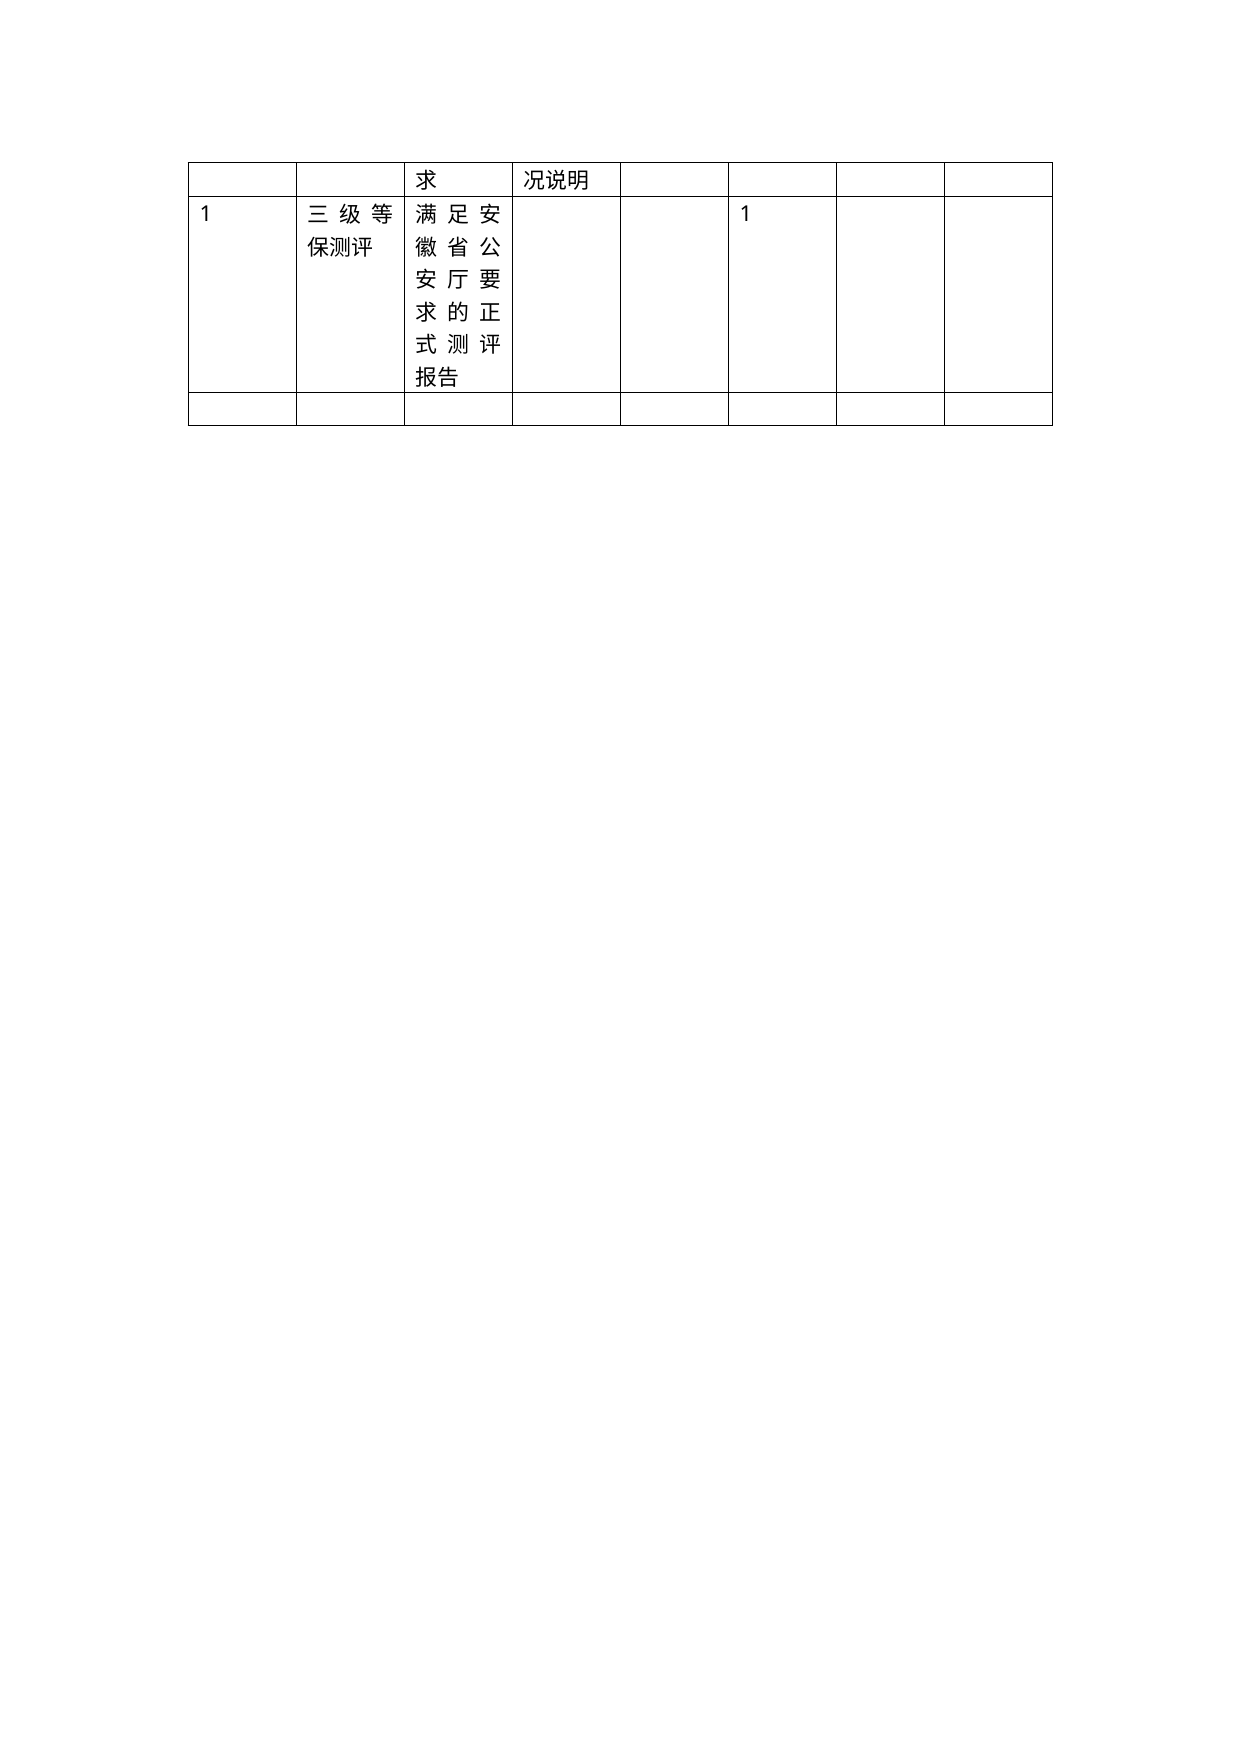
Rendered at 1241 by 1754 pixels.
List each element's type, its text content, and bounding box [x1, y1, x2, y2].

table_header 名称 [297, 163, 404, 196]
table_header 总价 [837, 163, 944, 196]
table_header 备注 [945, 163, 1052, 196]
table_cell [729, 393, 836, 425]
table_cell [837, 197, 944, 392]
table_cell [405, 393, 512, 425]
table_cell [945, 197, 1052, 392]
table_cell [513, 393, 620, 425]
table_cell [621, 197, 728, 392]
table_cell [513, 197, 620, 392]
table_header 序号 [189, 163, 296, 196]
table_cell 三级等保测评 [297, 197, 404, 392]
table_cell 1 [189, 197, 296, 392]
table_cell [837, 393, 944, 425]
table_cell [297, 393, 404, 425]
table_header 数量 [729, 163, 836, 196]
table_header 响应情况说明 [513, 163, 620, 196]
table_cell 1 [729, 197, 836, 392]
table_cell [621, 393, 728, 425]
table_header 参数要求 [405, 163, 512, 196]
table_cell [945, 393, 1052, 425]
table_cell 满足安徽省公安厅要求的正式测评报告 [405, 197, 512, 392]
table_header 单价 [621, 163, 728, 196]
table_cell [189, 393, 296, 425]
